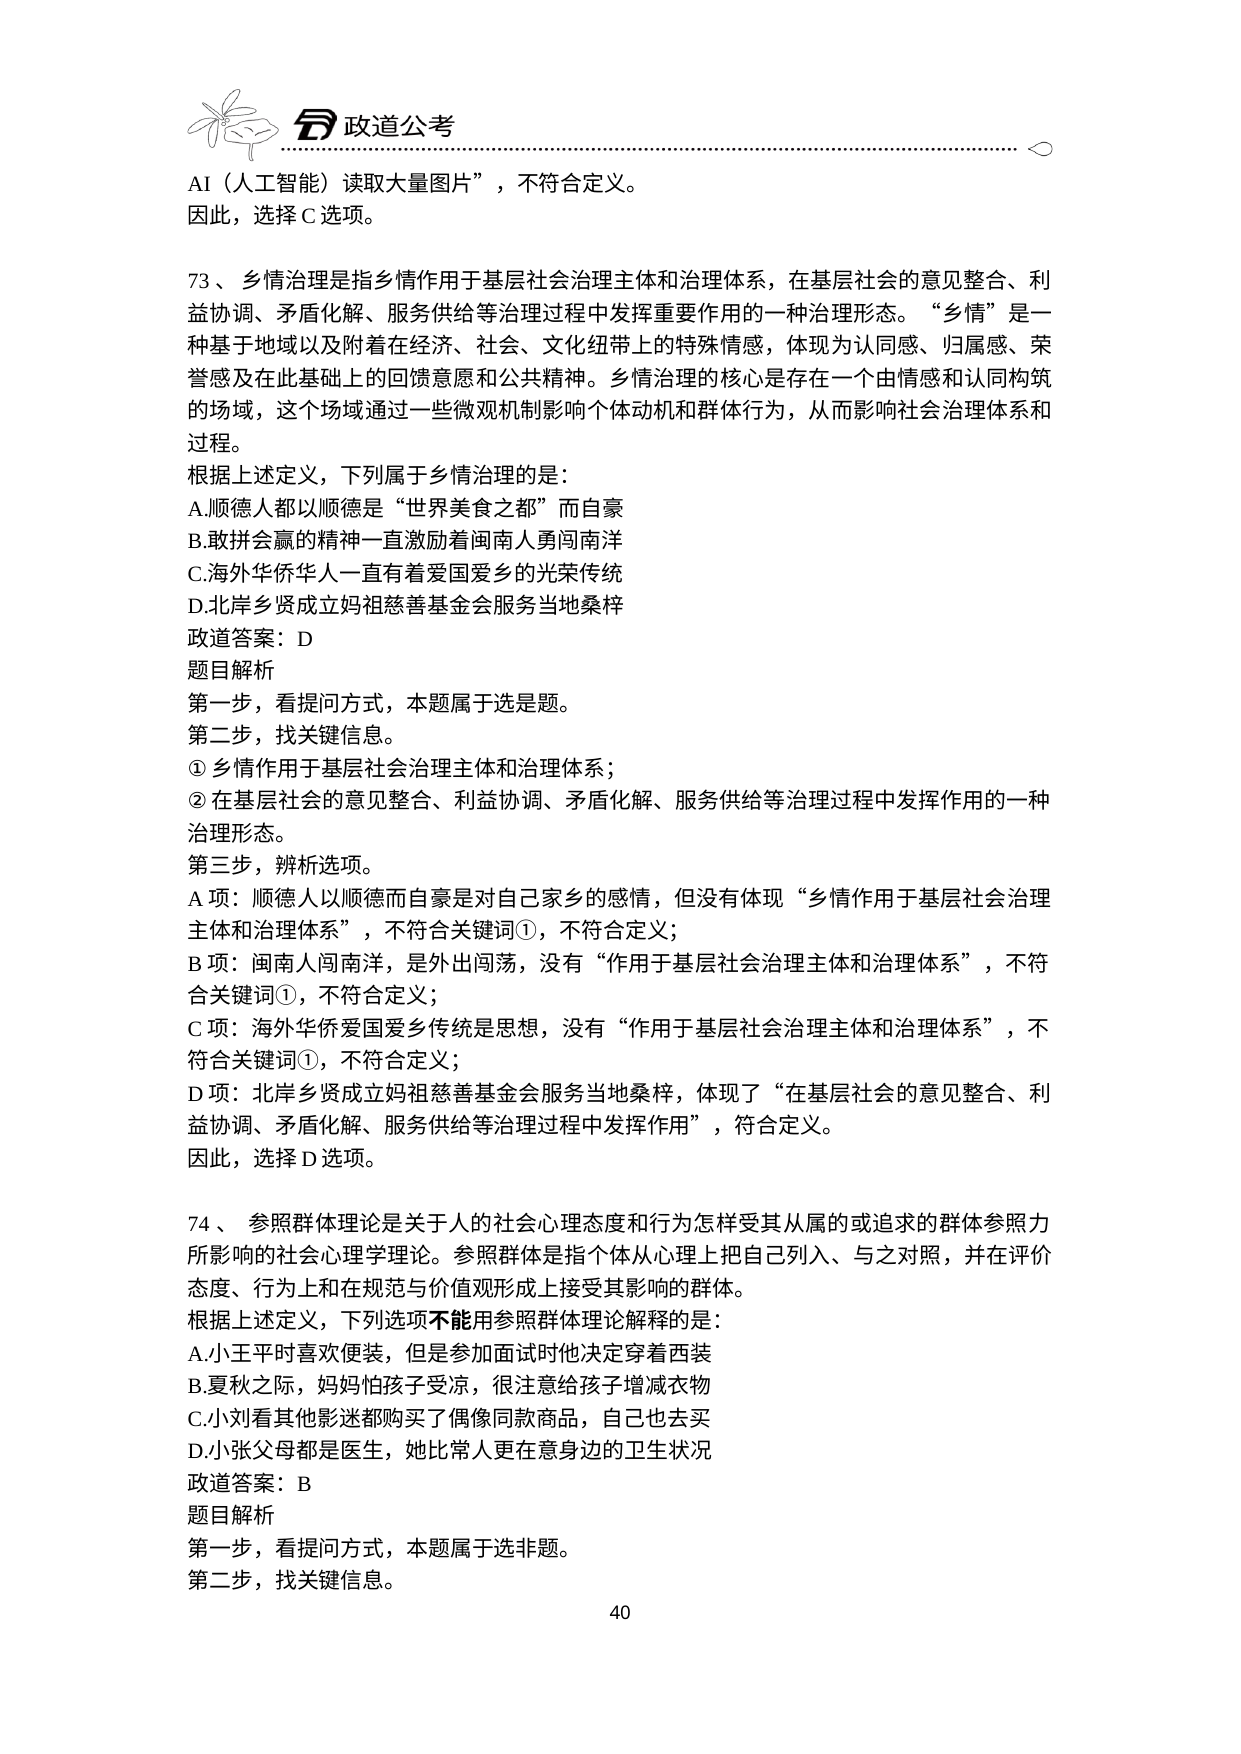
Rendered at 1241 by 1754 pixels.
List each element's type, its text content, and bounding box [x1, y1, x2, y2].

text D.小张父母都是医生，她比常人更在意身边的卫生状况 [187, 1433, 1053, 1466]
text B.敢拼会赢的精神一直激励着闽南人勇闯南洋 [187, 523, 1053, 556]
text 题目解析 [187, 1498, 1053, 1531]
text C.小刘看其他影迷都购买了偶像同款商品，自己也去买 [187, 1401, 1053, 1433]
text 题目解析 [187, 653, 1053, 686]
text 73 、 乡情治理是指乡情作用于基层社会治理主体和治理体系，在基层社会的意见整合、利益协调、矛盾化解、服务供给等治理过程中发挥重要作用的一种治理形态。“乡情”是一种基于地域以及附着在经济、社会、文化纽带上的特殊情感，体现为认同感、归属感、荣誉感及在此基础上的回馈意愿和公共精神。乡情治理的核心是存在一个由情感和认同构筑的场域，这个场域通过一些微观机制影响个体动机和群体行为，从而影响社会治理体系和过程。 根据上述定义，下列属于乡情治理的是： [187, 263, 1053, 491]
text D.北岸乡贤成立妈祖慈善基金会服务当地桑梓 [187, 588, 1053, 621]
text 政道答案：B [187, 1466, 1053, 1498]
picture [187, 88, 1053, 162]
text A.小王平时喜欢便装，但是参加面试时他决定穿着西装 [187, 1336, 1053, 1368]
text 74 、 参照群体理论是关于人的社会心理态度和行为怎样受其从属的或追求的群体参照力所影响的社会心理学理论。参照群体是指个体从心理上把自己列入、与之对照，并在评价、态度、行为上和在规范与价值观形成上接受其影响的群体。 根据上述定义，下列选项不能用参照群体理论解释的是： [187, 1206, 1053, 1336]
text 第一步，看提问方式，本题属于选是题。 第二步，找关键信息。 ①乡情作用于基层社会治理主体和治理体系； ②在基层社会的意见整合、利益协调、矛盾化解、服务供给等治理过程中发挥作用的一种治理形态。 第三步，辨析选项。 A项：顺德人以顺德而自豪是对自己家乡的感情，但没有体现“乡情作用于基层社会治理主体和治理体系”，不符合关键词①，不符合定义； B项：闽南人闯南洋，是外出闯荡，没有“作用于基层社会治理主体和治理体系”，不符合关键词①，不符合定义； C项：海外华侨爱国爱乡传统是思想，没有“作用于基层社会治理主体和治理体系”，不符合关键词①，不符合定义； D项：北岸乡贤成立妈祖慈善基金会服务当地桑梓，体现了“在基层社会的意见整合、利益协调、矛盾化解、服务供给等治理过程中发挥作用”，符合定义。 因此，选择D选项。 [187, 686, 1053, 1173]
text 政道答案：D [187, 621, 1053, 653]
text B.夏秋之际，妈妈怕孩子受凉，很注意给孩子增减衣物 [187, 1368, 1053, 1401]
text A.顺德人都以顺德是“世界美食之都”而自豪 [187, 491, 1053, 523]
text C.海外华侨华人一直有着爱国爱乡的光荣传统 [187, 556, 1053, 588]
